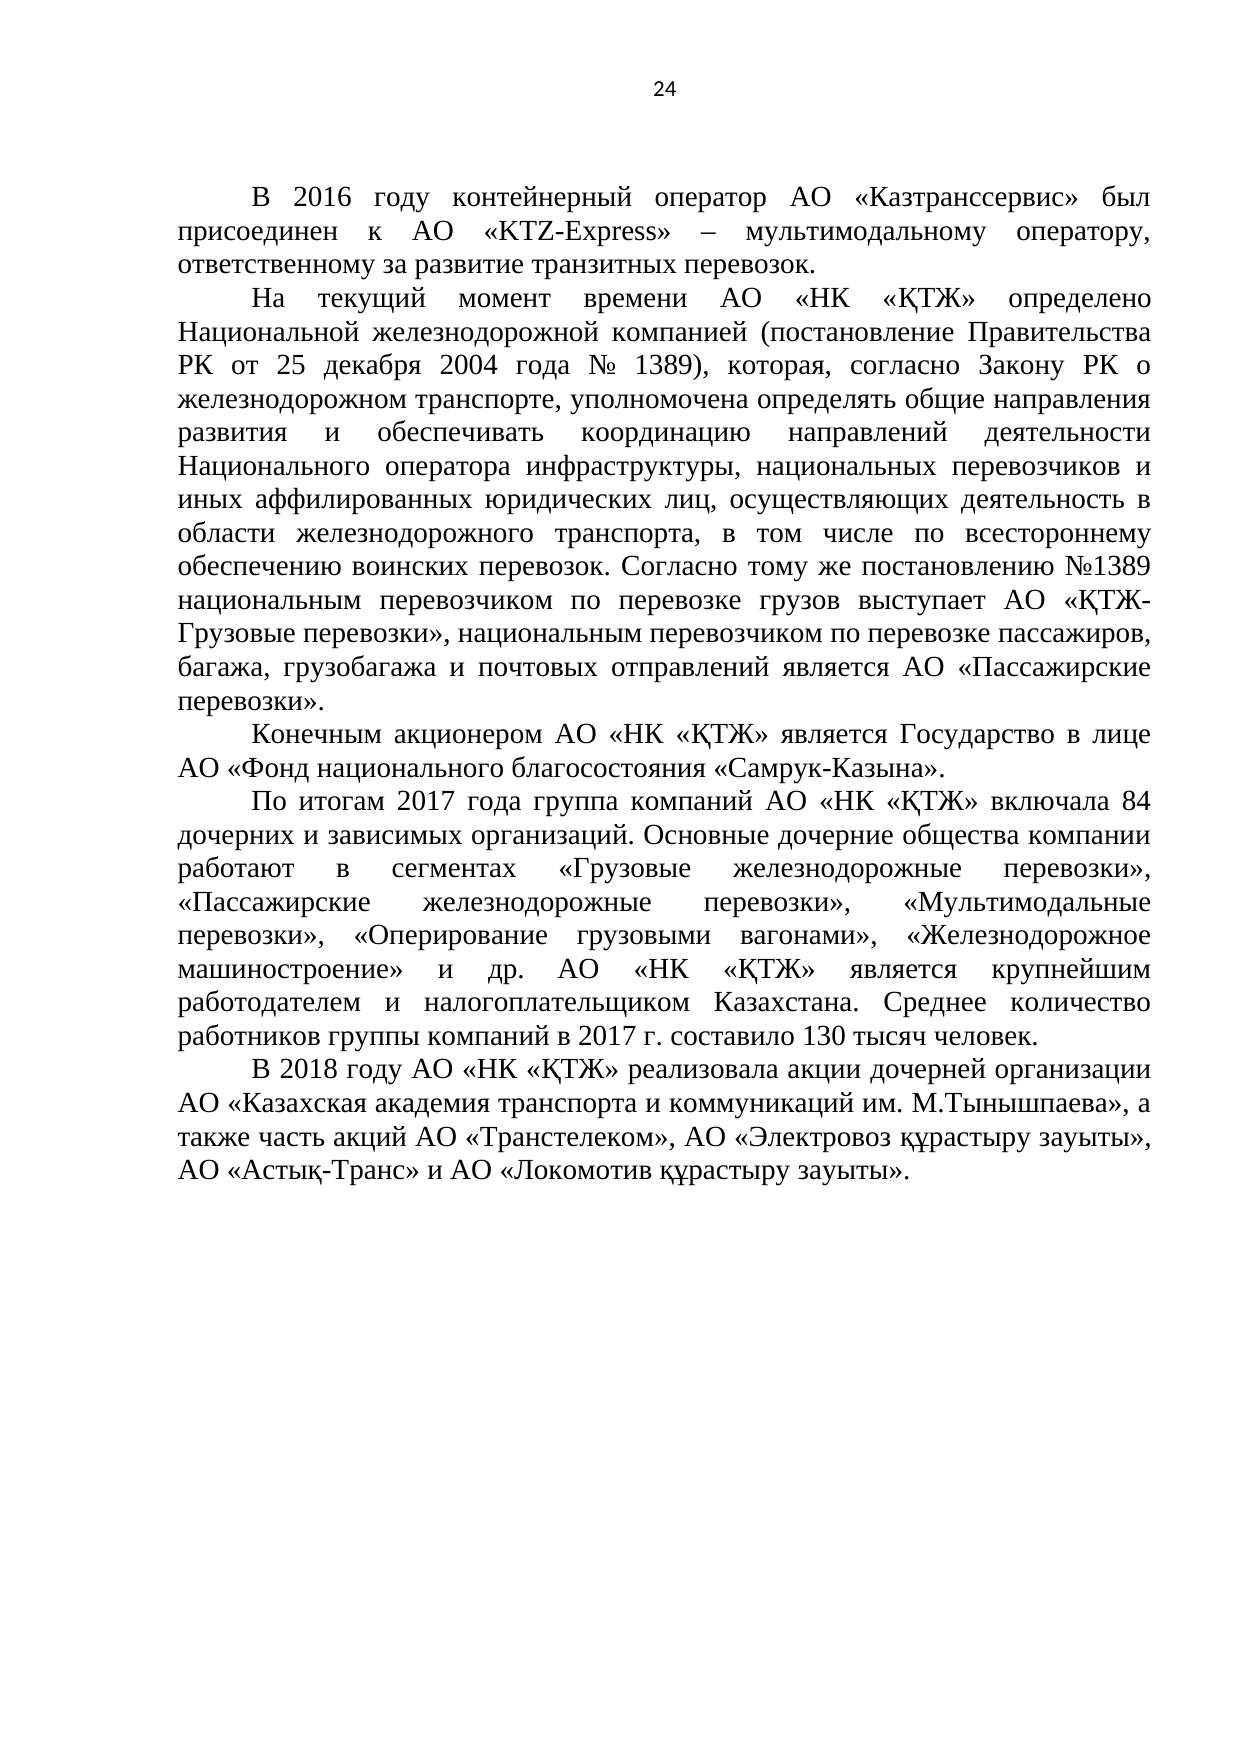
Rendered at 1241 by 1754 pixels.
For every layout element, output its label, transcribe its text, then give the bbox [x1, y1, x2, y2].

text Конечным акционером АО «НК «ҚТЖ» является Государство в лице АО «Фонд национального благосостояния «Самрук-Казына». [177, 716, 1152, 783]
text По итогам 2017 года группа компаний АО «НК «ҚТЖ» включала 84 дочерних и зависимых организаций. Основные дочерние общества компании работают в сегментах «Грузовые железнодорожные перевозки», «Пассажирские железнодорожные перевозки», «Мультимодальные перевозки», «Оперирование грузовыми вагонами», «Железнодорожное машиностроение» и др. АО «НК «ҚТЖ» является крупнейшим работодателем и налогоплательщиком Казахстана. Среднее количество работников группы компаний в 2017 г. составило 130 тысяч человек. [177, 783, 1152, 1052]
text В 2016 году контейнерный оператор АО «Казтранссервис» был присоединен к АО «KTZ-Express» – мультимодальному оператору, ответственному за развитие транзитных перевозок. [177, 179, 1152, 280]
text В 2018 году АО «НК «ҚТЖ» реализовала акции дочерней организации АО «Казахская академия транспорта и коммуникаций им. М.Тынышпаева», а также часть акций АО «Транстелеком», АО «Электровоз құрастыру зауыты», АО «Астық-Транс» и АО «Локомотив құрастыру зауыты». [177, 1052, 1152, 1186]
text На текущий момент времени АО «НК «ҚТЖ» определено Национальной железнодорожной компанией (постановление Правительства РК от 25 декабря 2004 года № 1389), которая, согласно Закону РК о железнодорожном транспорте, уполномочена определять общие направления развития и обеспечивать координацию направлений деятельности Национального оператора инфраструктуры, национальных перевозчиков и иных аффилированных юридических лиц, осуществляющих деятельность в области железнодорожного транспорта, в том числе по всестороннему обеспечению воинских перевозок. Согласно тому же постановлению №1389 национальным перевозчиком по перевозке грузов выступает АО «ҚТЖ-Грузовые перевозки», национальным перевозчиком по перевозке пассажиров, багажа, грузобагажа и почтовых отправлений является АО «Пассажирские перевозки». [177, 280, 1152, 716]
